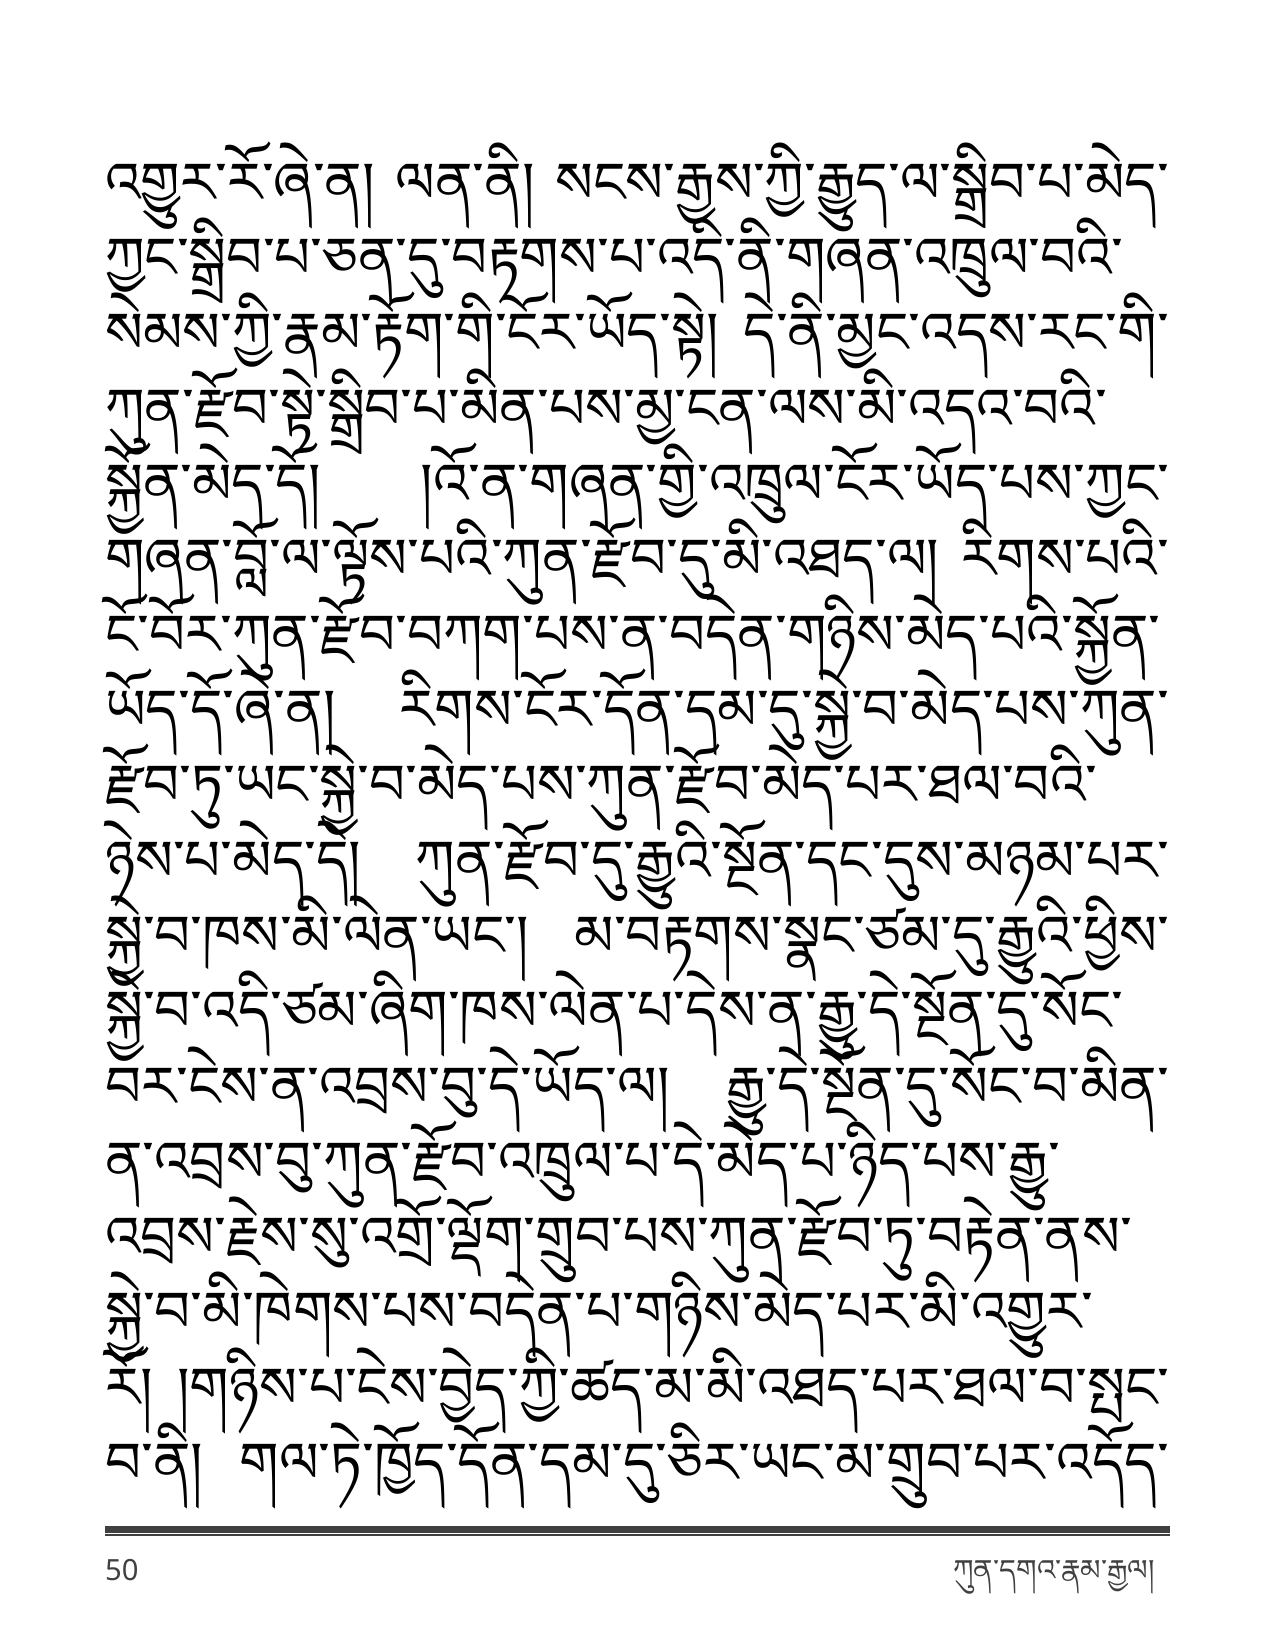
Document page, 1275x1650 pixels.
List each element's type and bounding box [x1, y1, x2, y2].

text [105, 150, 1170, 1496]
